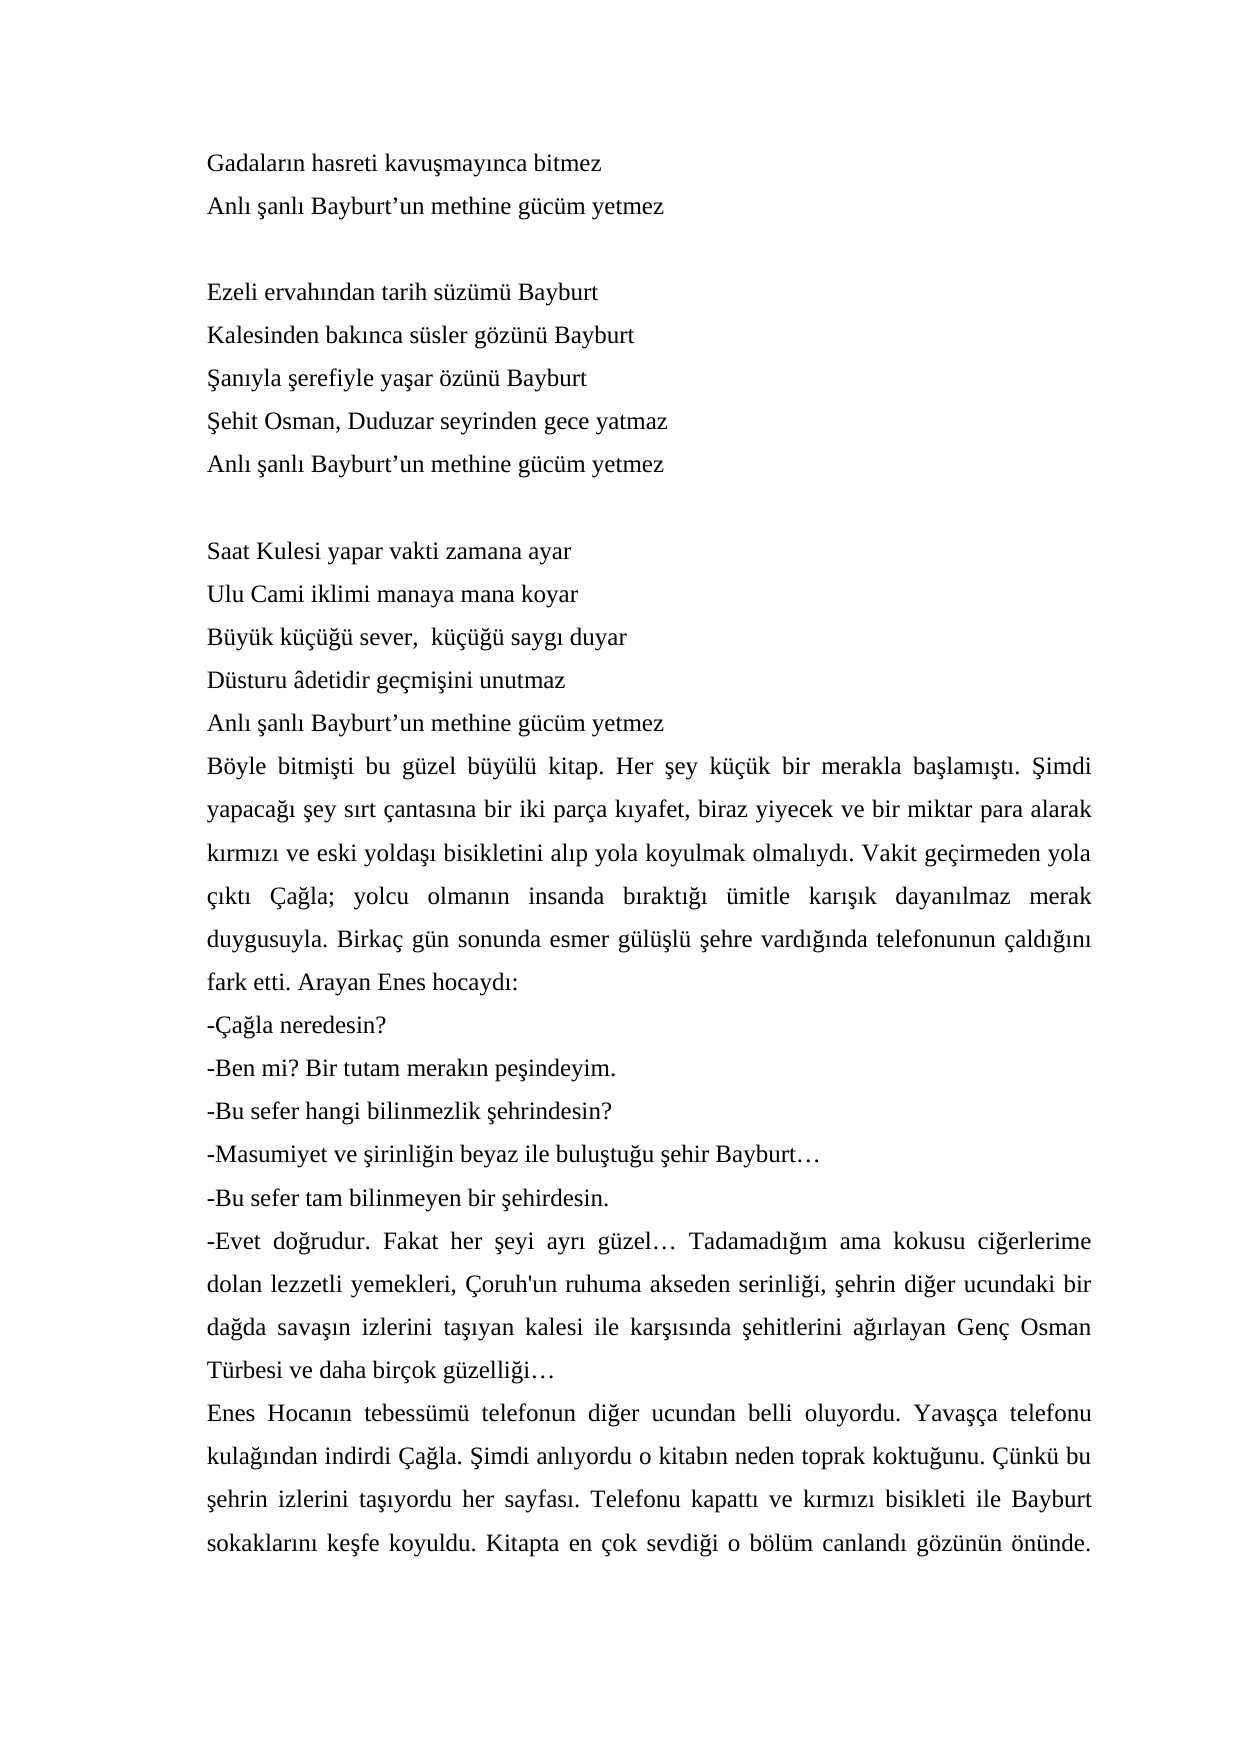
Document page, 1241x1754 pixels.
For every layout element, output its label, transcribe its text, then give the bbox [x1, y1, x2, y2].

text -Masumiyet ve şirinliğin beyaz ile buluştuğu şehir Bayburt… [207, 1139, 1093, 1168]
text -Bu sefer tam bilinmeyen bir şehirdesin. [207, 1183, 1093, 1211]
text -Çağla neredesin? [207, 1010, 1093, 1039]
text Böyle bitmişti bu güzel büyülü kitap. Her şey küçük bir merakla başlamıştı. Şimdi yapacağı şey sırt çantasına bir iki parça kıyafet, biraz yiyecek ve bir miktar para alarak kırmızı ve eski yoldaşı bisikletini alıp yola koyulmak olmalıydı. Vakit geçirmeden yola çıktı Çağla; yolcu olmanın insanda bıraktığı ümitle karışık dayanılmaz merak duygusuyla. Birkaç gün sonunda esmer gülüşlü şehre vardığında telefonunun çaldığını fark etti. Arayan Enes hocaydı: [207, 751, 1093, 996]
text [207, 148, 1093, 737]
text -Bu sefer hangi bilinmezlik şehrindesin? [207, 1096, 1093, 1125]
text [207, 1398, 1093, 1556]
text -Ben mi? Bir tutam merakın peşindeyim. [207, 1053, 1093, 1082]
text -Evet doğrudur. Fakat her şeyi ayrı güzel… Tadamadığım ama kokusu ciğerlerime dolan lezzetli yemekleri, Çoruh'un ruhuma akseden serinliği, şehrin diğer ucundaki bir dağda savaşın izlerini taşıyan kalesi ile karşısında şehitlerini ağırlayan Genç Osman Türbesi ve daha birçok güzelliği… [207, 1226, 1093, 1384]
